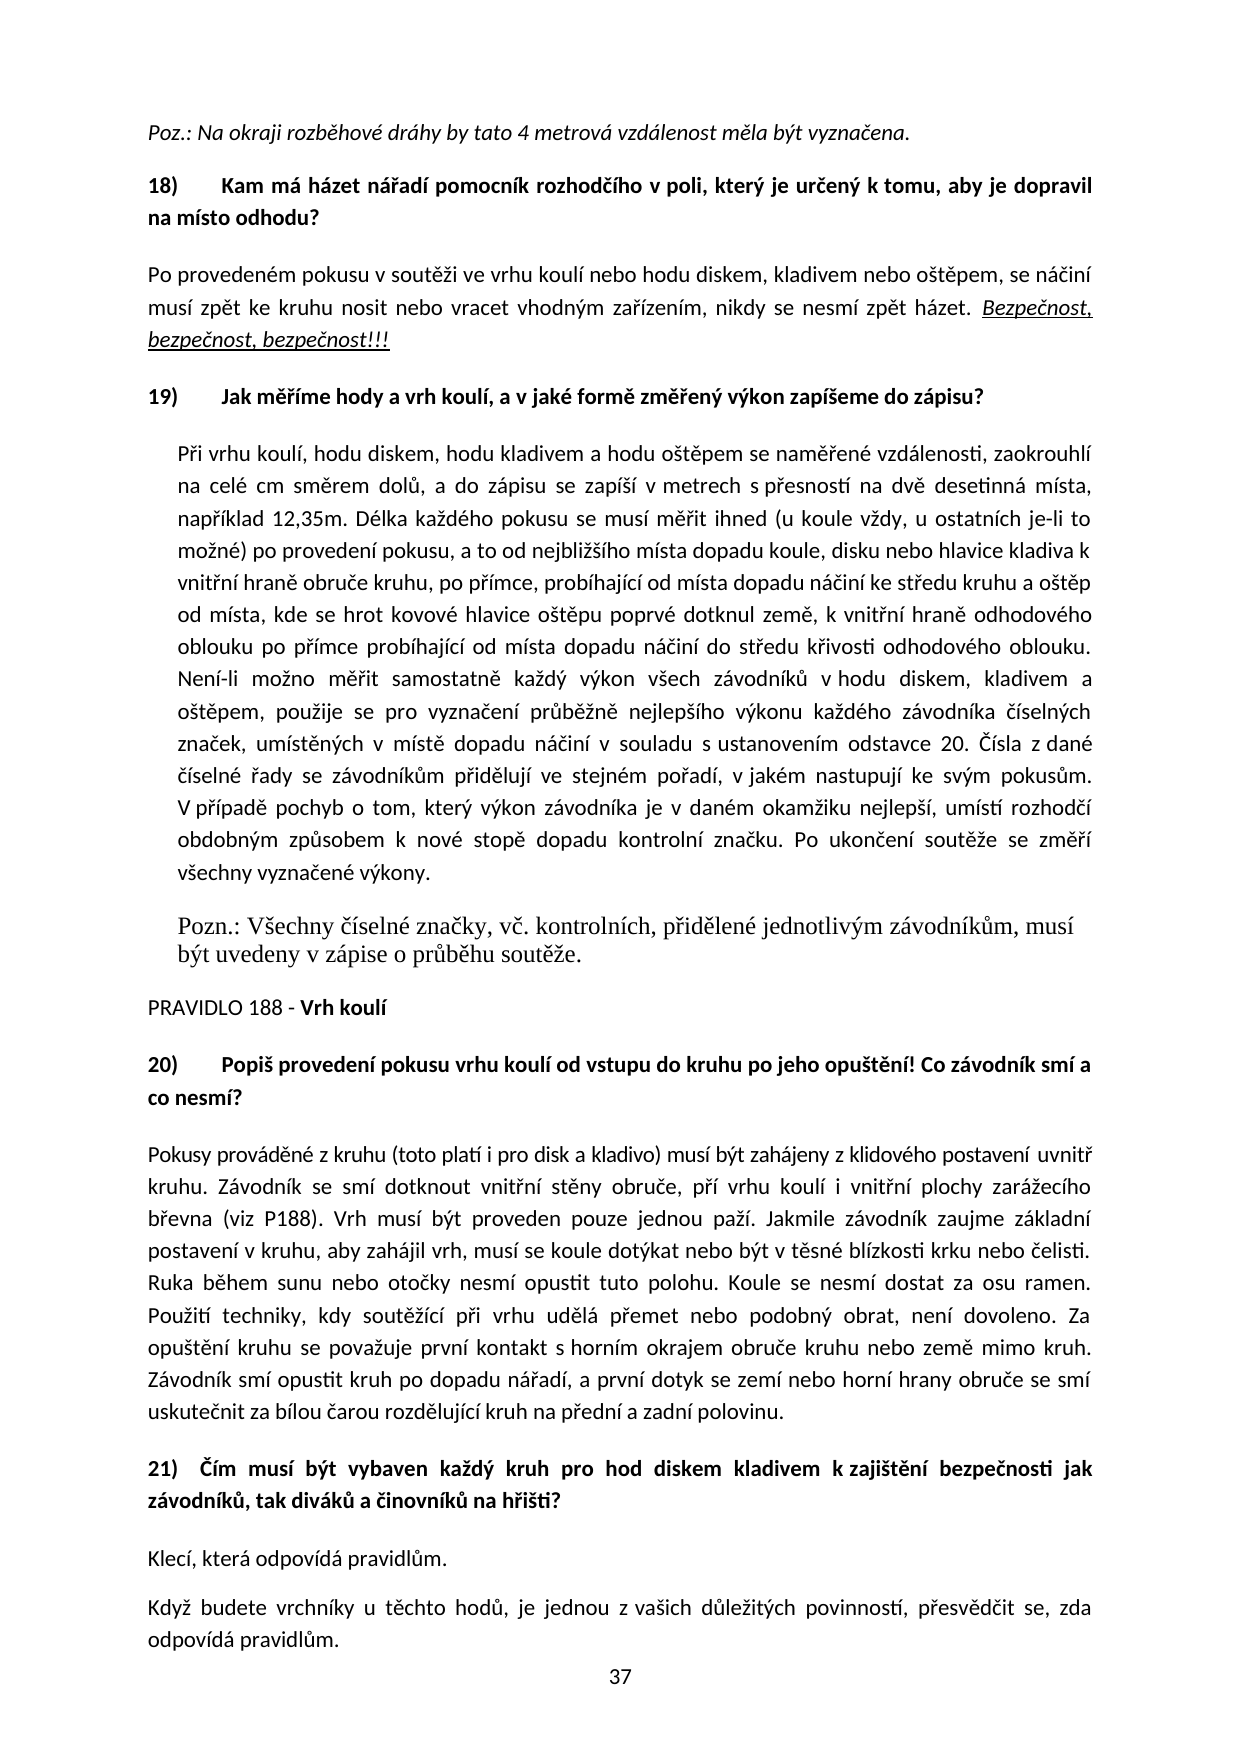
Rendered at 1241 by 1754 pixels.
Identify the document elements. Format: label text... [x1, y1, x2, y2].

text Když budete vrchníky u těchto hodů, je jednou z vašich důležitých povinností, přesvědčit se, zda odpovídá pravidlům. [148, 1593, 1093, 1653]
text Klecí, která odpovídá pravidlům. [148, 1544, 1093, 1572]
text 18) Kam má házet nářadí pomocník rozhodčího v poli, který je určený k tomu, aby je dopravil na místo odhodu? [148, 171, 1093, 231]
text Pokusy prováděné z kruhu (toto platí i pro disk a kladivo) musí být zahájeny z klidového postavení uvnitř kruhu. Závodník se smí dotknout vnitřní stěny obruče, pří vrhu koulí i vnitřní plochy zarážecího břevna (viz P188). Vrh musí být proveden pouze jednou paží. Jakmile závodník zaujme základní postavení v kruhu, aby zahájil vrh, musí se koule dotýkat nebo být v těsné blízkosti krku nebo čelisti. Ruka během sunu nebo otočky nesmí opustit tuto polohu. Koule se nesmí dostat za osu ramen. Použití techniky, kdy soutěžící při vrhu udělá přemet nebo podobný obrat, není dovoleno. Za opuštění kruhu se považuje první kontakt s horním okrajem obruče kruhu nebo země mimo kruh. Závodník smí opustit kruh po dopadu nářadí, a první dotyk se zemí nebo horní hrany obruče se smí uskutečnit za bílou čarou rozdělující kruh na přední a zadní polovinu. [148, 1140, 1093, 1425]
text Poz.: Na okraji rozběhové dráhy by tato 4 metrová vzdálenost měla být vyznačena. [148, 118, 1093, 146]
text Po provedeném pokusu v soutěži ve vrhu koulí nebo hodu diskem, kladivem nebo oštěpem, se náčiní musí zpět ke kruhu nosit nebo vracet vhodným zařízením, nikdy se nesmí zpět házet. Bezpečnost, bezpečnost, bezpečnost!!! [148, 261, 1093, 353]
text 21) Čím musí být vybaven každý kruh pro hod diskem kladivem k zajištění bezpečnosti jak závodníků, tak diváků a činovníků na hřišti? [148, 1454, 1093, 1515]
text Pozn.: Všechny číselné značky, vč. kontrolních, přidělené jednotlivým závodníkům, musí být uvedeny v zápise o průběhu soutěže. [177, 911, 1093, 968]
text PRAVIDLO 188 - Vrh koulí [148, 993, 1093, 1021]
text 20) Popiš provedení pokusu vrhu koulí od vstupu do kruhu po jeho opuštění! Co závodník smí a co nesmí? [148, 1050, 1093, 1111]
text 19) Jak měříme hody a vrh koulí, a v jaké formě změřený výkon zapíšeme do zápisu? [148, 382, 1093, 410]
text Při vrhu koulí, hodu diskem, hodu kladivem a hodu oštěpem se naměřené vzdálenosti, zaokrouhlí na celé cm směrem dolů, a do zápisu se zapíší v metrech s přesností na dvě desetinná místa, například 12,35m. Délka každého pokusu se musí měřit ihned (u koule vždy, u ostatních je-li to možné) po provedení pokusu, a to od nejbližšího místa dopadu koule, disku nebo hlavice kladiva k vnitřní hraně obruče kruhu, po přímce, probíhající od místa dopadu náčiní ke středu kruhu a oštěp od místa, kde se hrot kovové hlavice oštěpu poprvé dotknul země, k vnitřní hraně odhodového oblouku po přímce probíhající od místa dopadu náčiní do středu křivosti odhodového oblouku. Není-li možno měřit samostatně každý výkon všech závodníků v hodu diskem, kladivem a oštěpem, použije se pro vyznačení průběžně nejlepšího výkonu každého závodníka číselných značek, umístěných v místě dopadu náčiní v souladu s ustanovením odstavce 20. Čísla z dané číselné řady se závodníkům přidělují ve stejném pořadí, v jakém nastupují ke svým pokusům. V případě pochyb o tom, který výkon závodníka je v daném okamžiku nejlepší, umístí rozhodčí obdobným způsobem k nové stopě dopadu kontrolní značku. Po ukončení soutěže se změří všechny vyznačené výkony. [177, 439, 1093, 886]
